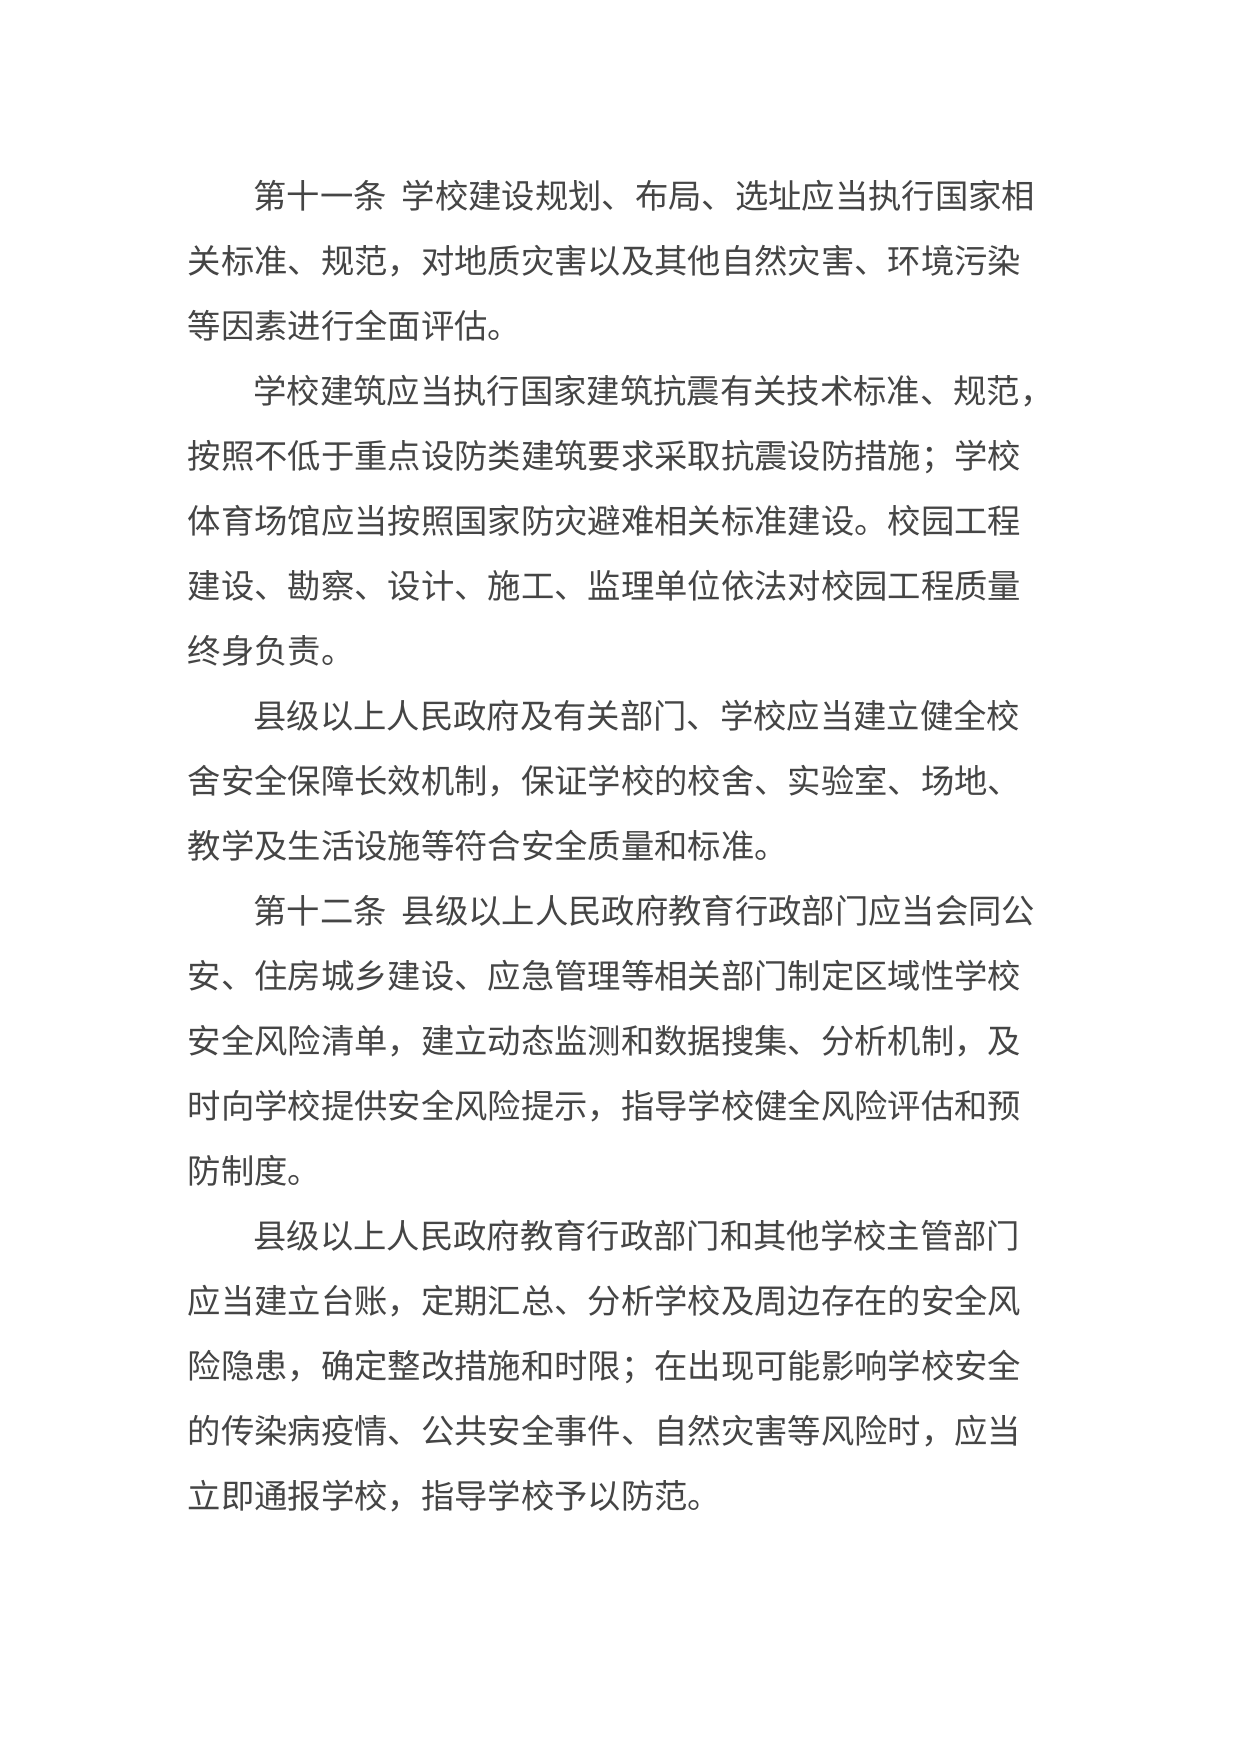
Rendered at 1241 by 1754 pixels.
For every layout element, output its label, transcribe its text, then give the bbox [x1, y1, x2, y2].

text 第十一条 学校建设规划、布局、选址应当执行国家相关标准、规范，对地质灾害以及其他自然灾害、环境污染等因素进行全面评估。 [187, 162, 1053, 357]
text 学校建筑应当执行国家建筑抗震有关技术标准、规范，按照不低于重点设防类建筑要求采取抗震设防措施；学校体育场馆应当按照国家防灾避难相关标准建设。校园工程建设、勘察、设计、施工、监理单位依法对校园工程质量终身负责。 [187, 357, 1053, 682]
text 县级以上人民政府教育行政部门和其他学校主管部门应当建立台账，定期汇总、分析学校及周边存在的安全风险隐患，确定整改措施和时限；在出现可能影响学校安全的传染病疫情、公共安全事件、自然灾害等风险时，应当立即通报学校，指导学校予以防范。 [187, 1202, 1053, 1527]
text 第十二条 县级以上人民政府教育行政部门应当会同公安、住房城乡建设、应急管理等相关部门制定区域性学校安全风险清单，建立动态监测和数据搜集、分析机制，及时向学校提供安全风险提示，指导学校健全风险评估和预防制度。 [187, 877, 1053, 1202]
text 县级以上人民政府及有关部门、学校应当建立健全校舍安全保障长效机制，保证学校的校舍、实验室、场地、教学及生活设施等符合安全质量和标准。 [187, 682, 1053, 877]
